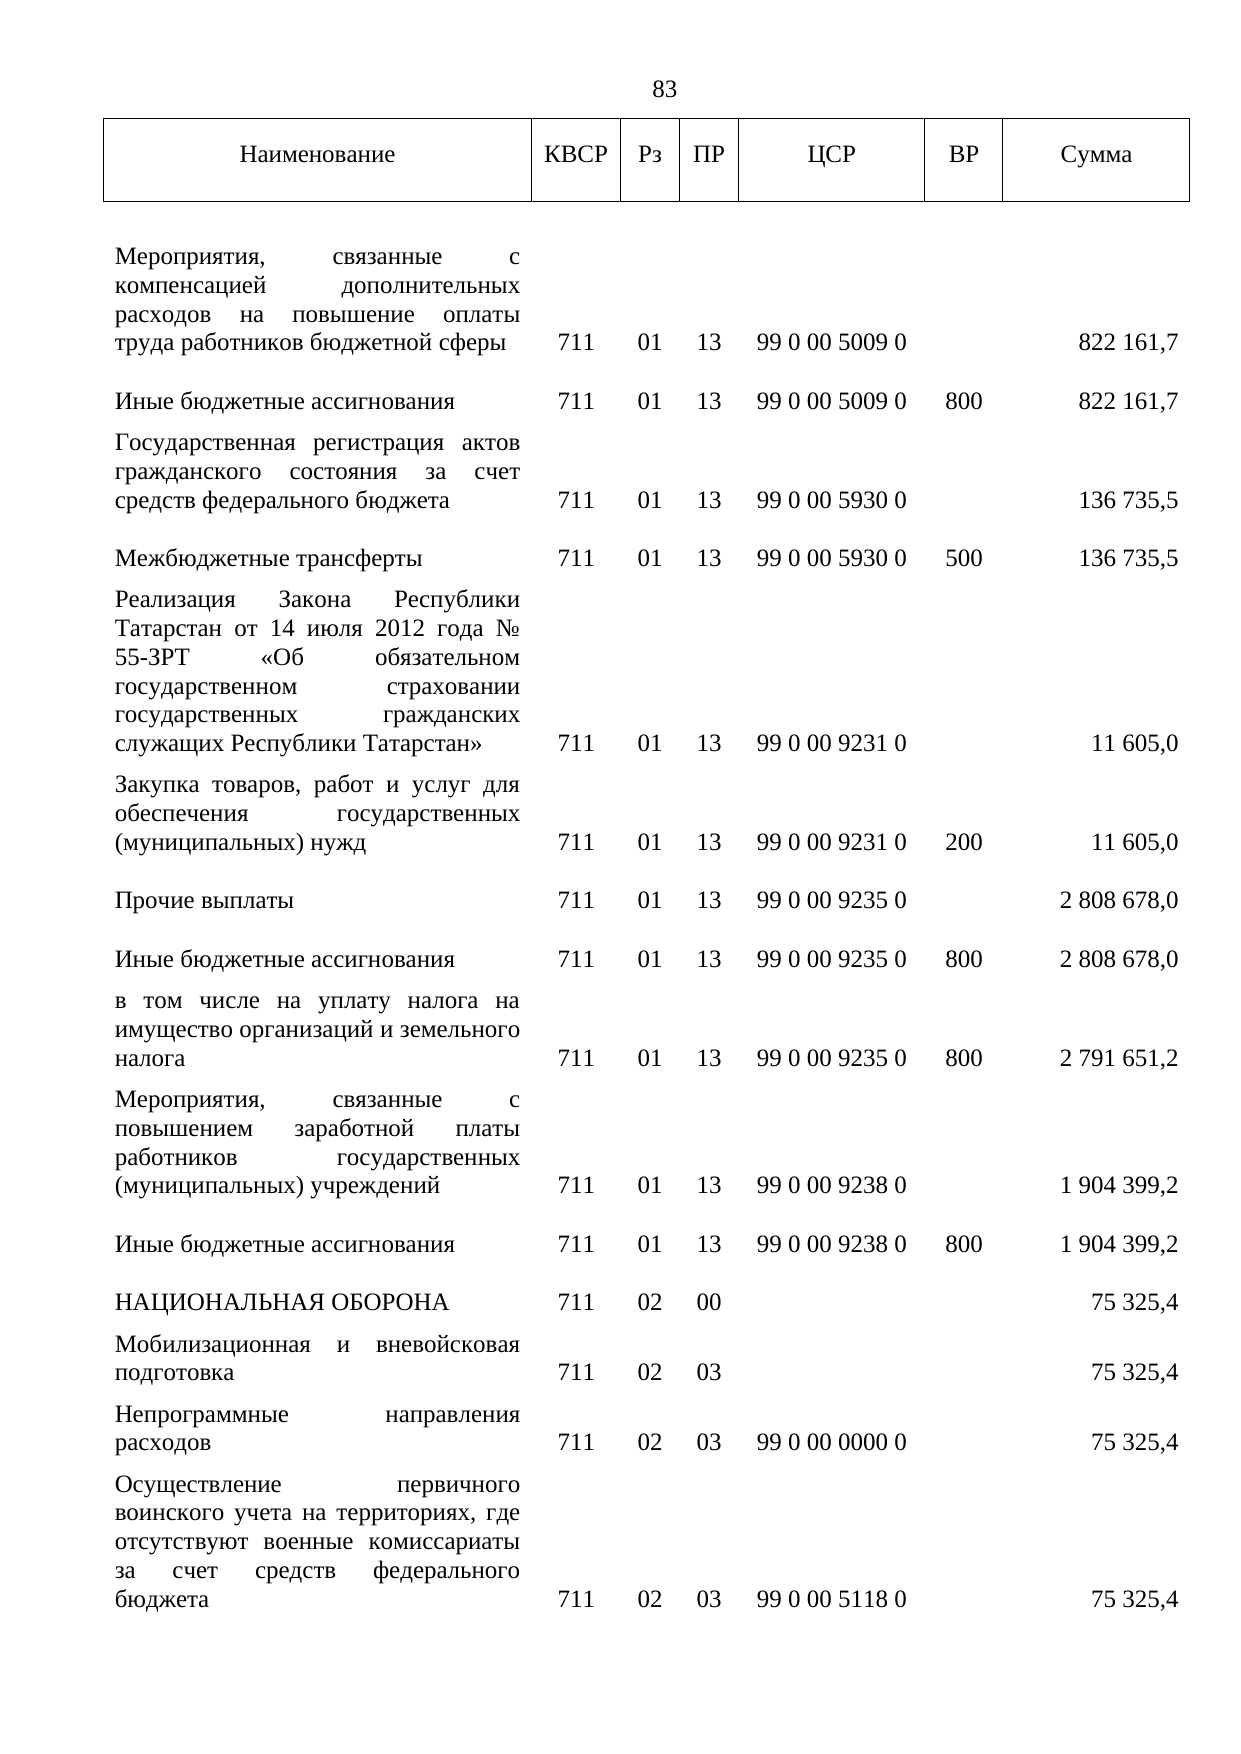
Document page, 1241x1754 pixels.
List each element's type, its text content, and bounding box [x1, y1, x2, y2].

table_header КВСР [532, 119, 620, 201]
table_header ЦСР [739, 119, 924, 201]
table_header Рз [621, 119, 679, 201]
table_header ПР [680, 119, 738, 201]
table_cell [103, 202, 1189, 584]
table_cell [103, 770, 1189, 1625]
table_header Сумма [1003, 119, 1189, 201]
table_header Наименование [104, 119, 531, 201]
table_header ВР [925, 119, 1002, 201]
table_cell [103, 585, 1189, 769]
